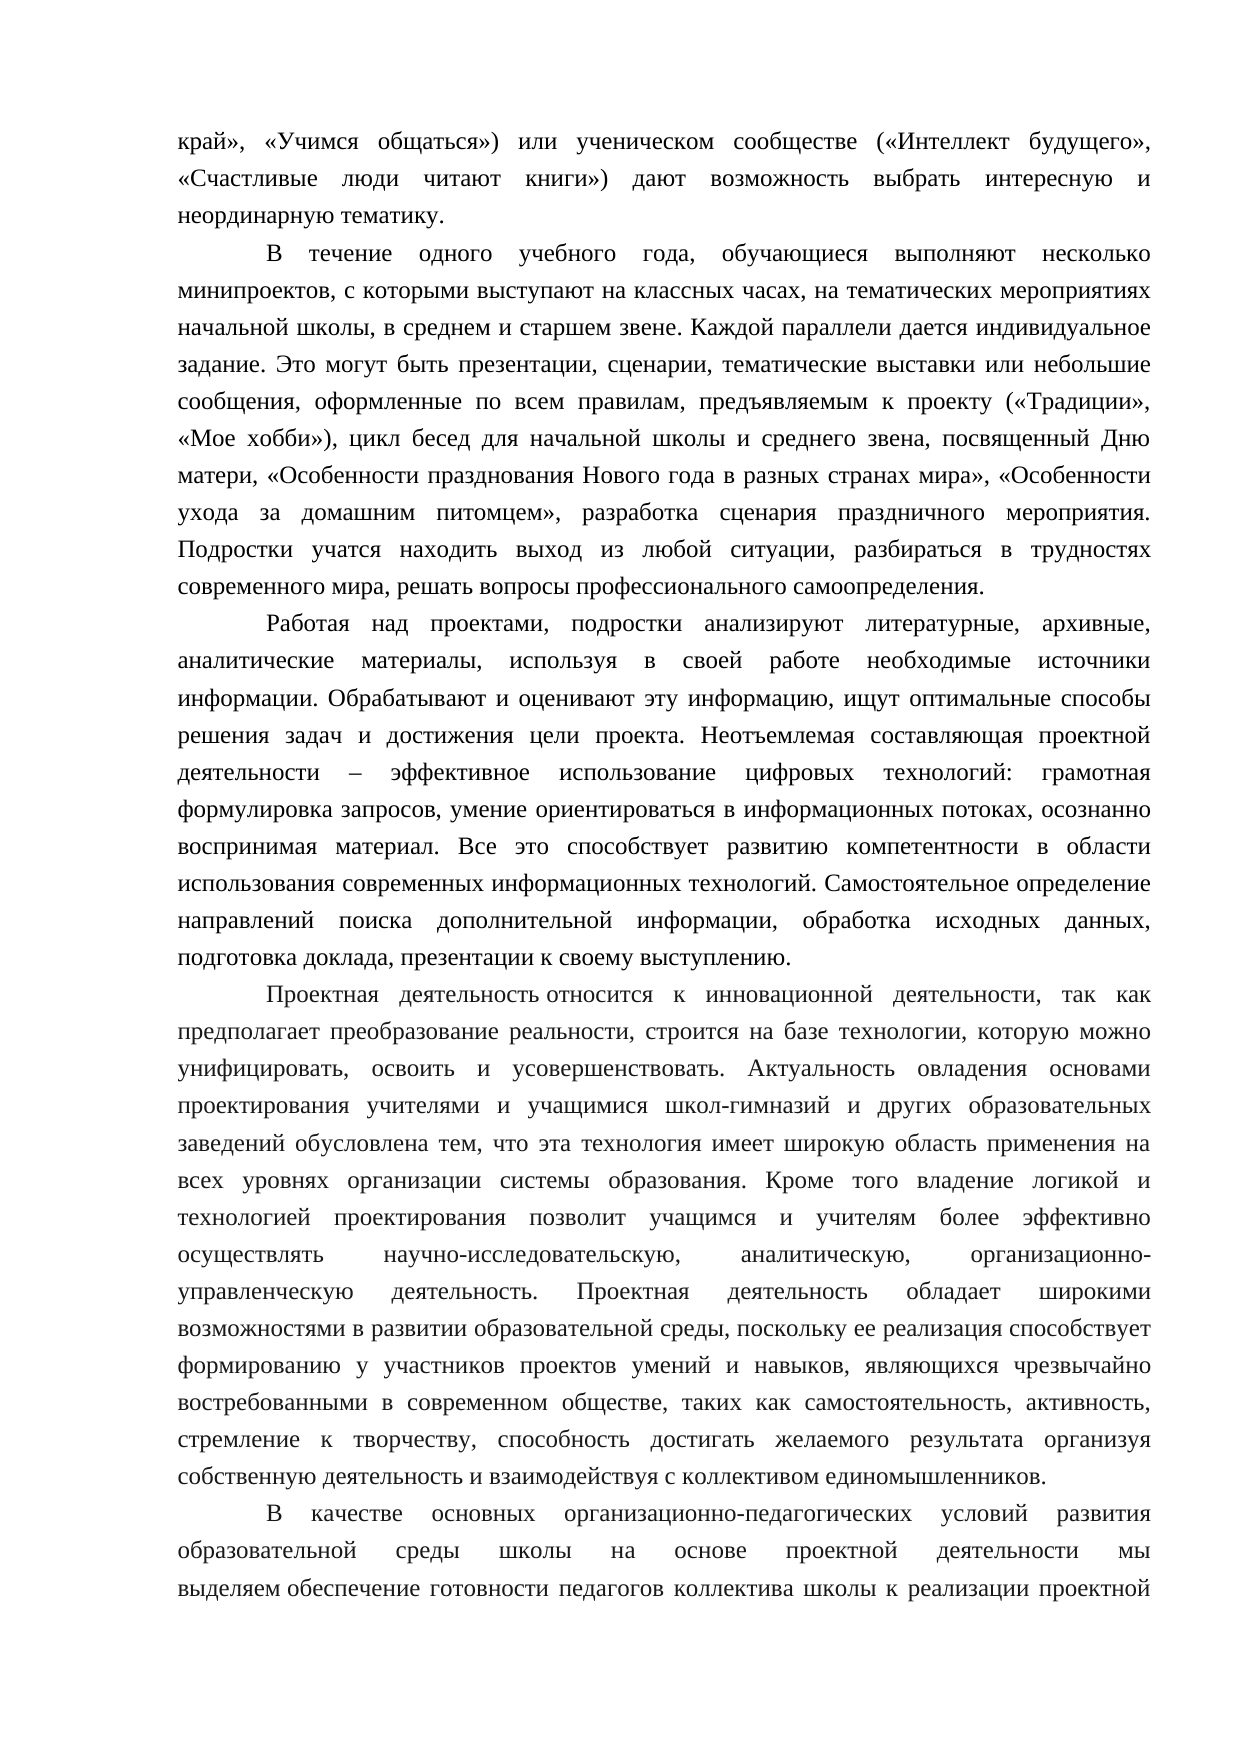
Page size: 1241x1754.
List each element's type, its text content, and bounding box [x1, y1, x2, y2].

text В течение одного учебного года, обучающиеся выполняют несколько минипроектов, с которыми выступают на классных часах, на тематических мероприятиях начальной школы, в среднем и старшем звене. Каждой параллели дается индивидуальное задание. Это могут быть презентации, сценарии, тематические выставки или небольшие сообщения, оформленные по всем правилам, предъявляемым к проекту («Традиции», «Мое хобби»), цикл бесед для начальной школы и среднего звена, посвященный Дню матери, «Особенности празднования Нового года в разных странах мира», «Особенности ухода за домашним питомцем», разработка сценария праздничного мероприятия. Подростки учатся находить выход из любой ситуации, разбираться в трудностях современного мира, решать вопросы профессионального самоопределения. [177, 229, 1152, 600]
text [177, 1490, 1152, 1601]
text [177, 118, 1152, 229]
text Проектная деятельность относится к инновационной деятельности, так как предполагает преобразование реальности, строится на базе технологии, которую можно унифицировать, освоить и усовершенствовать. Актуальность овладения основами проектирования учителями и учащимися школ-гимназий и других образовательных заведений обусловлена тем, что эта технология имеет широкую область применения на всех уровнях организации системы образования. Кроме того владение логикой и технологией проектирования позволит учащимся и учителям более эффективно осуществлять научно-исследовательскую, аналитическую, организационно-управленческую деятельность. Проектная деятельность обладает широкими возможностями в развитии образовательной среды, поскольку ее реализация способствует формированию у участников проектов умений и навыков, являющихся чрезвычайно востребованными в современном обществе, таких как самостоятельность, активность, стремление к творчеству, способность достигать желаемого результата организуя собственную деятельность и взаимодействуя с коллективом единомышленников. [177, 971, 1152, 1490]
text Работая над проектами, подростки анализируют литературные, архивные, аналитические материалы, используя в своей работе необходимые источники информации. Обрабатывают и оценивают эту информацию, ищут оптимальные способы решения задач и достижения цели проекта. Неотъемлемая составляющая проектной деятельности – эффективное использование цифровых технологий: грамотная формулировка запросов, умение ориентироваться в информационных потоках, осознанно воспринимая материал. Все это способствует развитию компетентности в области использования современных информационных технологий. Самостоятельное определение направлений поиска дополнительной информации, обработка исходных данных, подготовка доклада, презентации к своему выступлению. [177, 600, 1152, 971]
